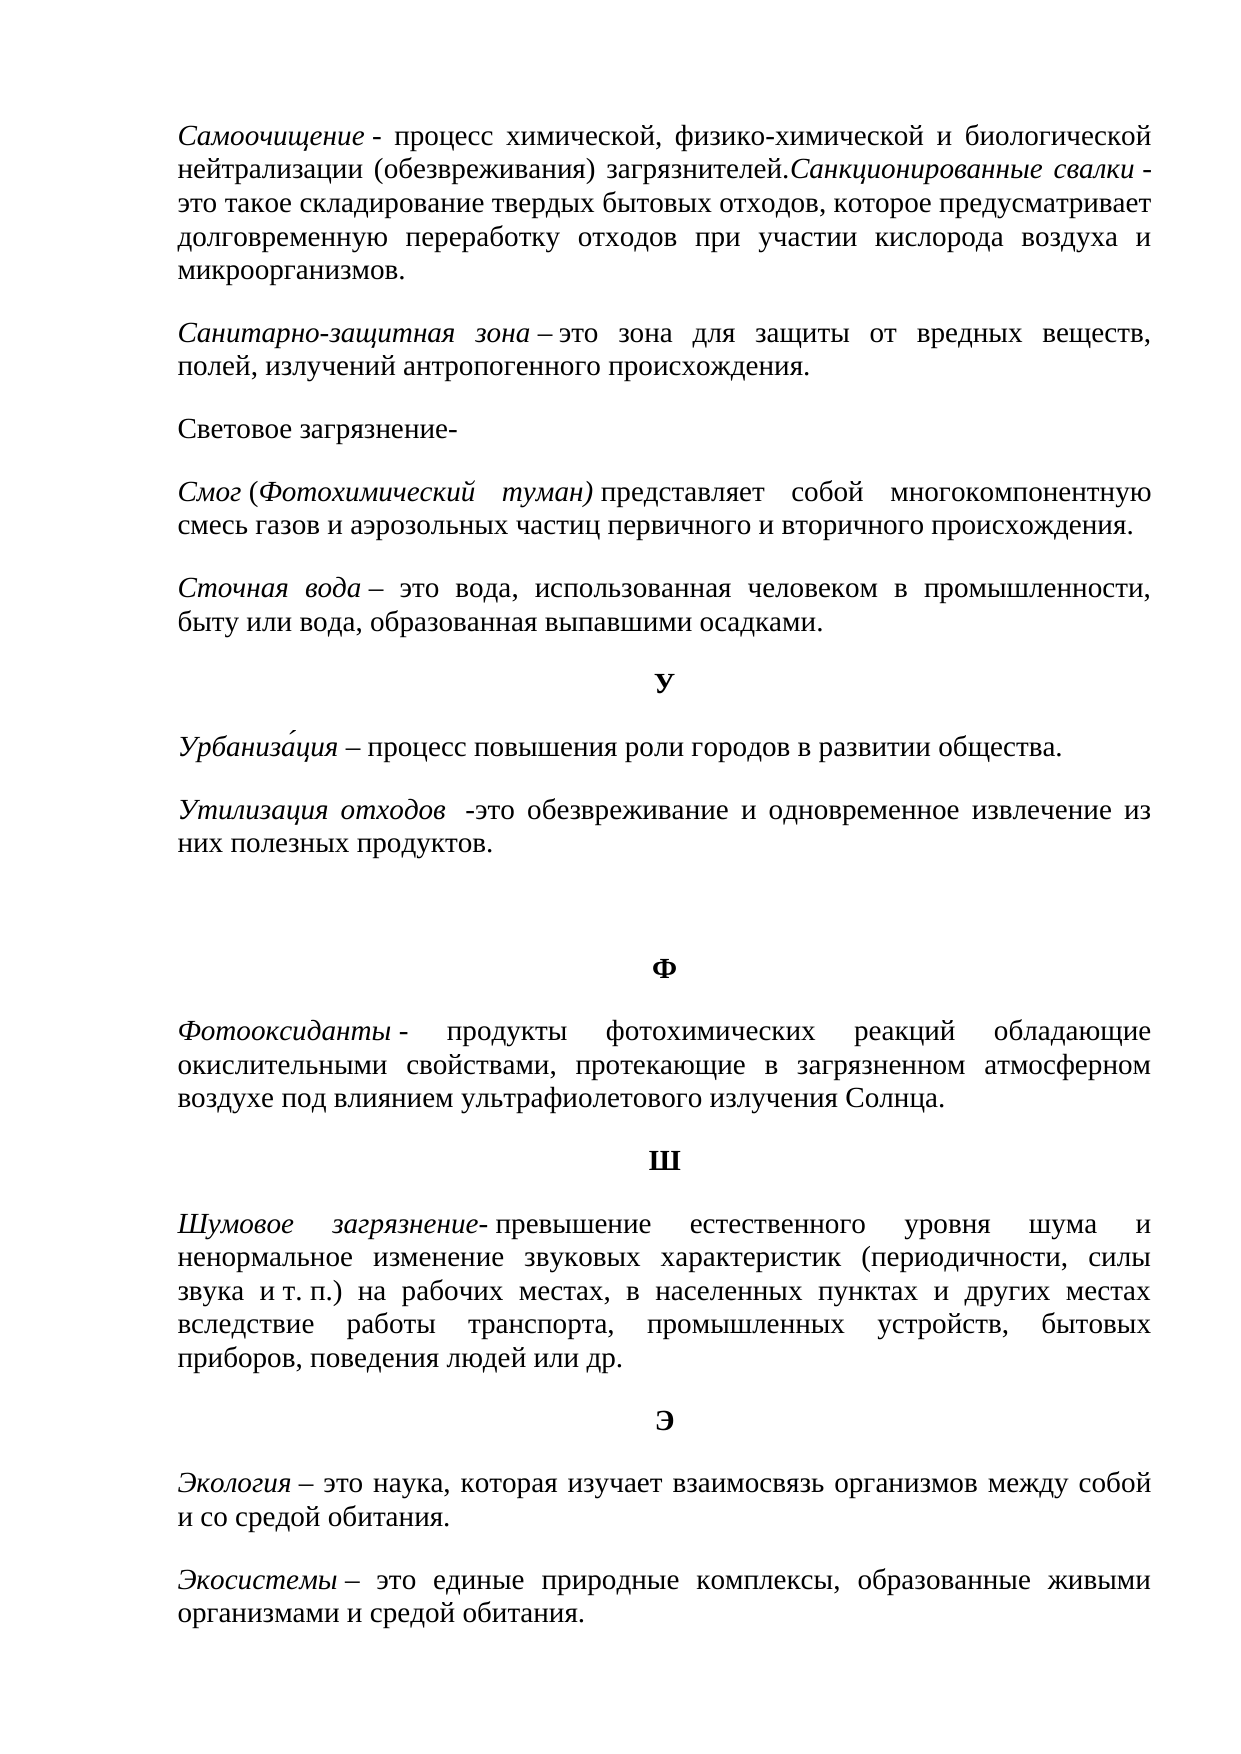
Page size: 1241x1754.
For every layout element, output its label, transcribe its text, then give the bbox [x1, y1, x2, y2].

text Экология – это наука, которая изучает взаимосвязь организмов между собой и со средой обитания. [177, 1466, 1152, 1533]
text Э [177, 1403, 1152, 1436]
text Ш [177, 1143, 1152, 1177]
text Световое загрязнение- [177, 411, 1152, 445]
text Сточная вода – это вода, использованная человеком в промышленности, быту или вода, образованная выпавшими осадками. [177, 570, 1152, 637]
text Урбаниза́ция – процесс повышения роли городов в развитии общества. [177, 729, 1152, 763]
text У [177, 666, 1152, 700]
text Самоочищение - процесс химической, физико-химической и биологической нейтрализации (обезвреживания) загрязнителей.Санкционированные свалки - это такое складирование твердых бытовых отходов, которое предусматривает долговременную переработку отходов при участии кислорода воздуха и микроорганизмов. [177, 118, 1152, 286]
text Санитарно-защитная зона – это зона для защиты от вредных веществ, полей, излучений антропогенного происхождения. [177, 315, 1152, 382]
text Утилизация отходов -это обезвреживание и одновременное извлечение из них полезных продуктов. [177, 792, 1152, 859]
text Фотооксиданты - продукты фотохимических реакций обладающие окислительными свойствами, протекающие в загрязненном атмосферном воздухе под влиянием ультрафиолетового излучения Солнца. [177, 1013, 1152, 1114]
text Шумовое загрязнение- превышение естественного уровня шума и ненормальное изменение звуковых характеристик (периодичности, силы звука и т. п.) на рабочих местах, в населенных пунктах и других местах вследствие работы транспорта, промышленных устройств, бытовых приборов, поведения людей или др. [177, 1206, 1152, 1374]
text Ф [177, 951, 1152, 984]
text Смог (Фотохимический туман) представляет собой многокомпонентную смесь газов и аэрозольных частиц первичного и вторичного происхождения. [177, 474, 1152, 541]
text Экосистемы – это единые природные комплексы, образованные живыми организмами и средой обитания. [177, 1562, 1152, 1629]
